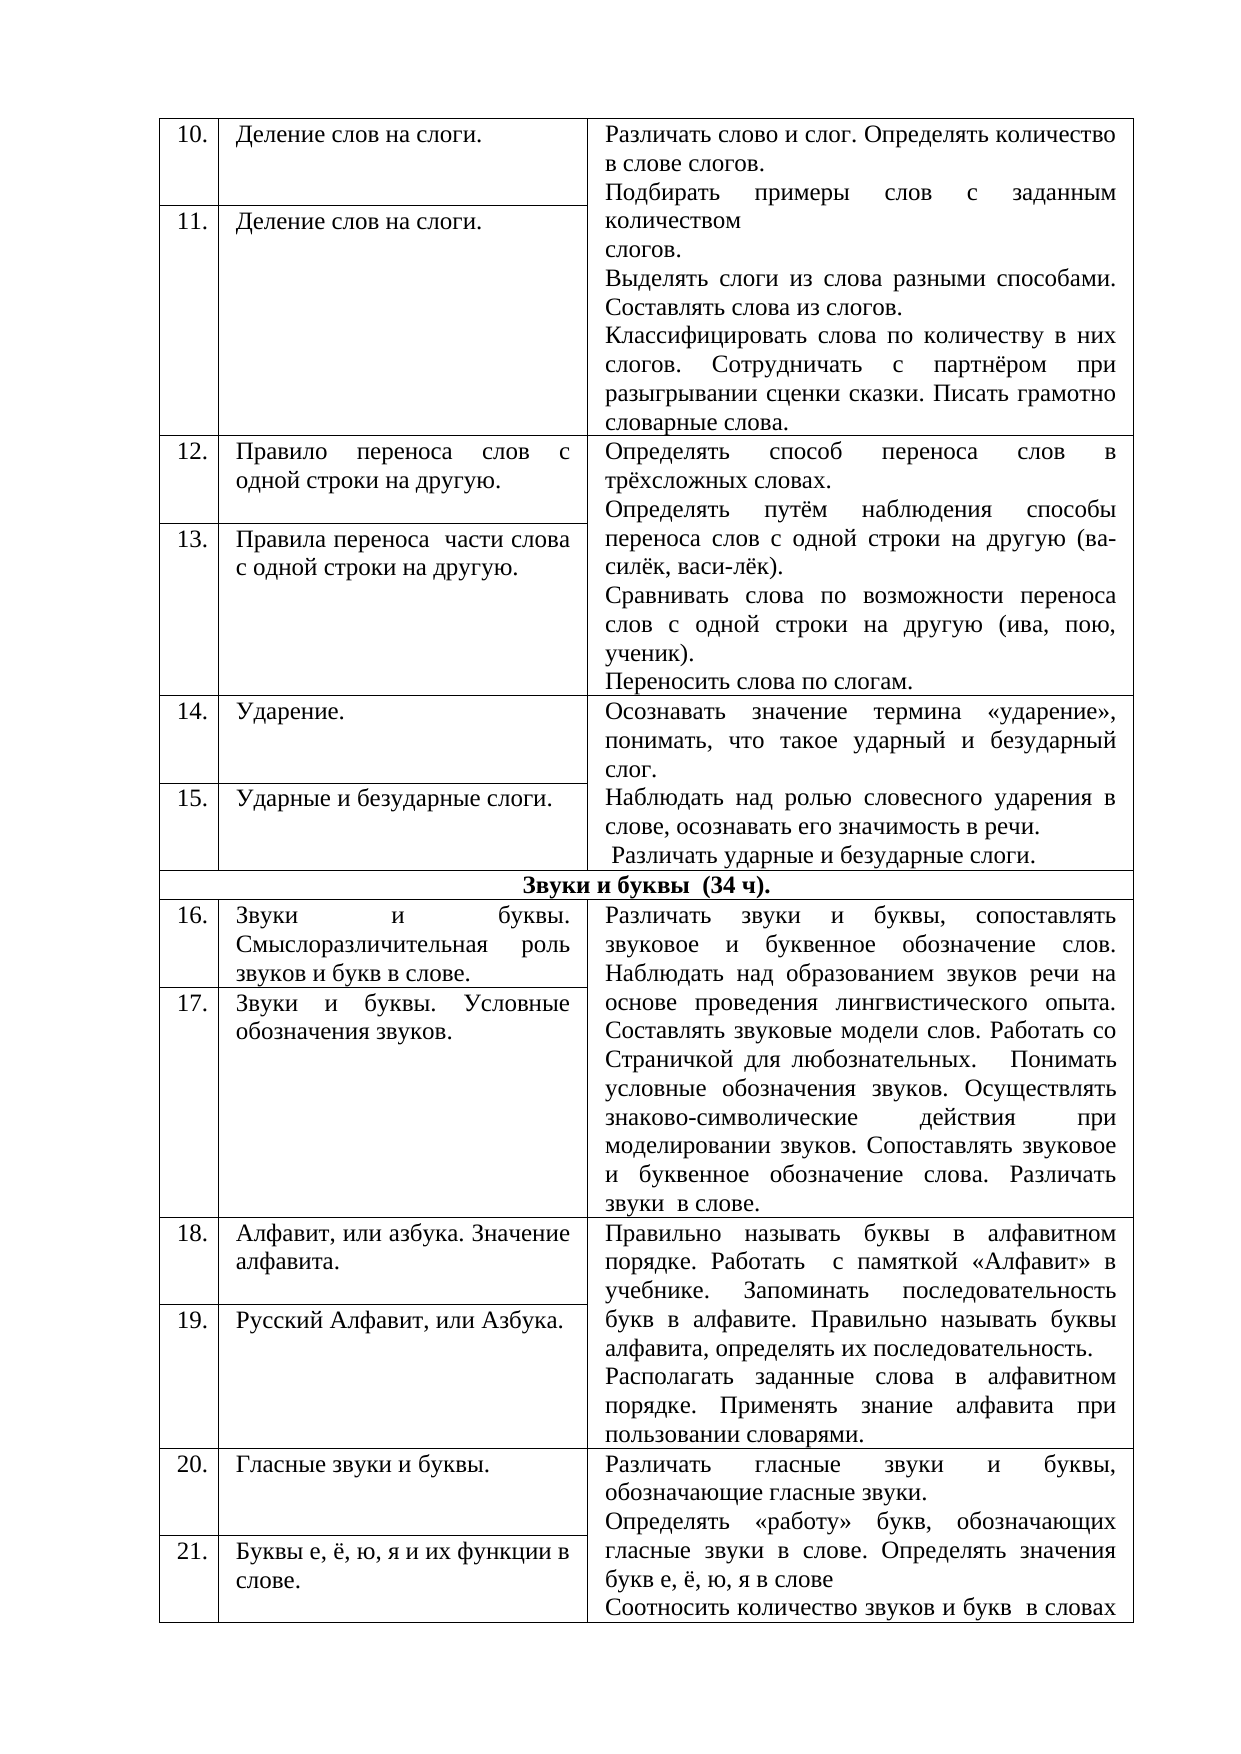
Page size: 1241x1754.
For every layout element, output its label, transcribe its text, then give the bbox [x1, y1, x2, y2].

table_cell Деление слов на слоги. [219, 206, 587, 435]
table_cell [160, 1218, 218, 1304]
table_cell Гласные звуки и буквы. [219, 1449, 587, 1535]
table_cell Русский Алфавит, или Азбука. [219, 1305, 587, 1448]
table_cell [160, 1449, 218, 1535]
table_cell [160, 524, 218, 695]
table_cell Осознавать значение термина «ударение», понимать, что такое ударный и безударный слог. Наблюдать над ролью словесного ударения в слове, осознавать его значимость в речи. Различать ударные и безударные слоги. [588, 696, 1133, 869]
table_cell Деление слов на слоги. [219, 119, 587, 205]
table_cell Правила переноса части слова с одной строки на другую. [219, 524, 587, 695]
table_cell [160, 206, 218, 435]
table_cell Буквы е, ё, ю, я и их функции в слове. [219, 1536, 587, 1622]
table_cell Различать слово и слог. Определять количество в слове слогов. Подбирать примеры слов с заданным количеством слогов. Выделять слоги из слова разными способами. Составлять слова из слогов. Классифицировать слова по количеству в них слогов. Сотрудничать с партнёром при разыгрывании сценки сказки. Писать грамотно словарные слова. [588, 119, 1133, 435]
table_cell [160, 784, 218, 869]
table_cell [160, 900, 218, 987]
table_cell [160, 988, 218, 1217]
table_cell Ударение. [219, 696, 587, 782]
table_cell Правило переноса слов с одной строки на другую. [219, 436, 587, 523]
table_cell [160, 696, 218, 782]
table_cell [160, 1536, 218, 1622]
table_cell Правильно называть буквы в алфавитном порядке. Работать с памяткой «Алфавит» в учебнике. Запоминать последовательность букв в алфавите. Правильно называть буквы алфавита, определять их последовательность. Располагать заданные слова в алфавитном порядке. Применять знание алфавита при пользовании словарями. [588, 1218, 1133, 1448]
table_cell Звуки и буквы (34 ч). [160, 871, 1133, 899]
table_cell [160, 436, 218, 523]
table_cell Различать гласные звуки и буквы, обозначающие гласные звуки. Определять «работу» букв, обозначающих гласные звуки в слове. Определять значения букв е, ё, ю, я в слове Соотносить количество звуков и букв в словах с йотированными гласными. Наблюдать над смыслоразличительной функцией гласных в слове. Различать звук [э] и обозначать его на письме буквой э или е. Находить незнакомые слова и определять их значение по толковому словарю. Соотносить количество звуков и букв в таких словах как клён, ёлка, мяч, маяк. Объяснять причины расхождения количества звуков и букв в слове. [588, 1449, 1133, 1622]
table_cell [160, 1305, 218, 1448]
table_cell Звуки и буквы. Условные обозначения звуков. [219, 988, 587, 1217]
table_cell Звуки и буквы. Смыслоразличительная роль звуков и букв в слове. [219, 900, 587, 987]
table_cell Определять способ переноса слов в трёхсложных словах. Определять путём наблюдения способы переноса слов с одной строки на другую (ва-силёк, васи-лёк). Сравнивать слова по возможности переноса слов с одной строки на другую (ива, пою, ученик). Переносить слова по слогам. [588, 436, 1133, 695]
table_cell Различать звуки и буквы, сопоставлять звуковое и буквенное обозначение слов. Наблюдать над образованием звуков речи на основе проведения лингвистического опыта. Составлять звуковые модели слов. Работать со Страничкой для любознательных. Понимать условные обозначения звуков. Осуществлять знаково-символические действия при моделировании звуков. Сопоставлять звуковое и буквенное обозначение слова. Различать звуки в слове. [588, 900, 1133, 1217]
table_cell Алфавит, или азбука. Значение алфавита. [219, 1218, 587, 1304]
table_cell Ударные и безударные слоги. [219, 784, 587, 869]
table_cell [160, 119, 218, 205]
